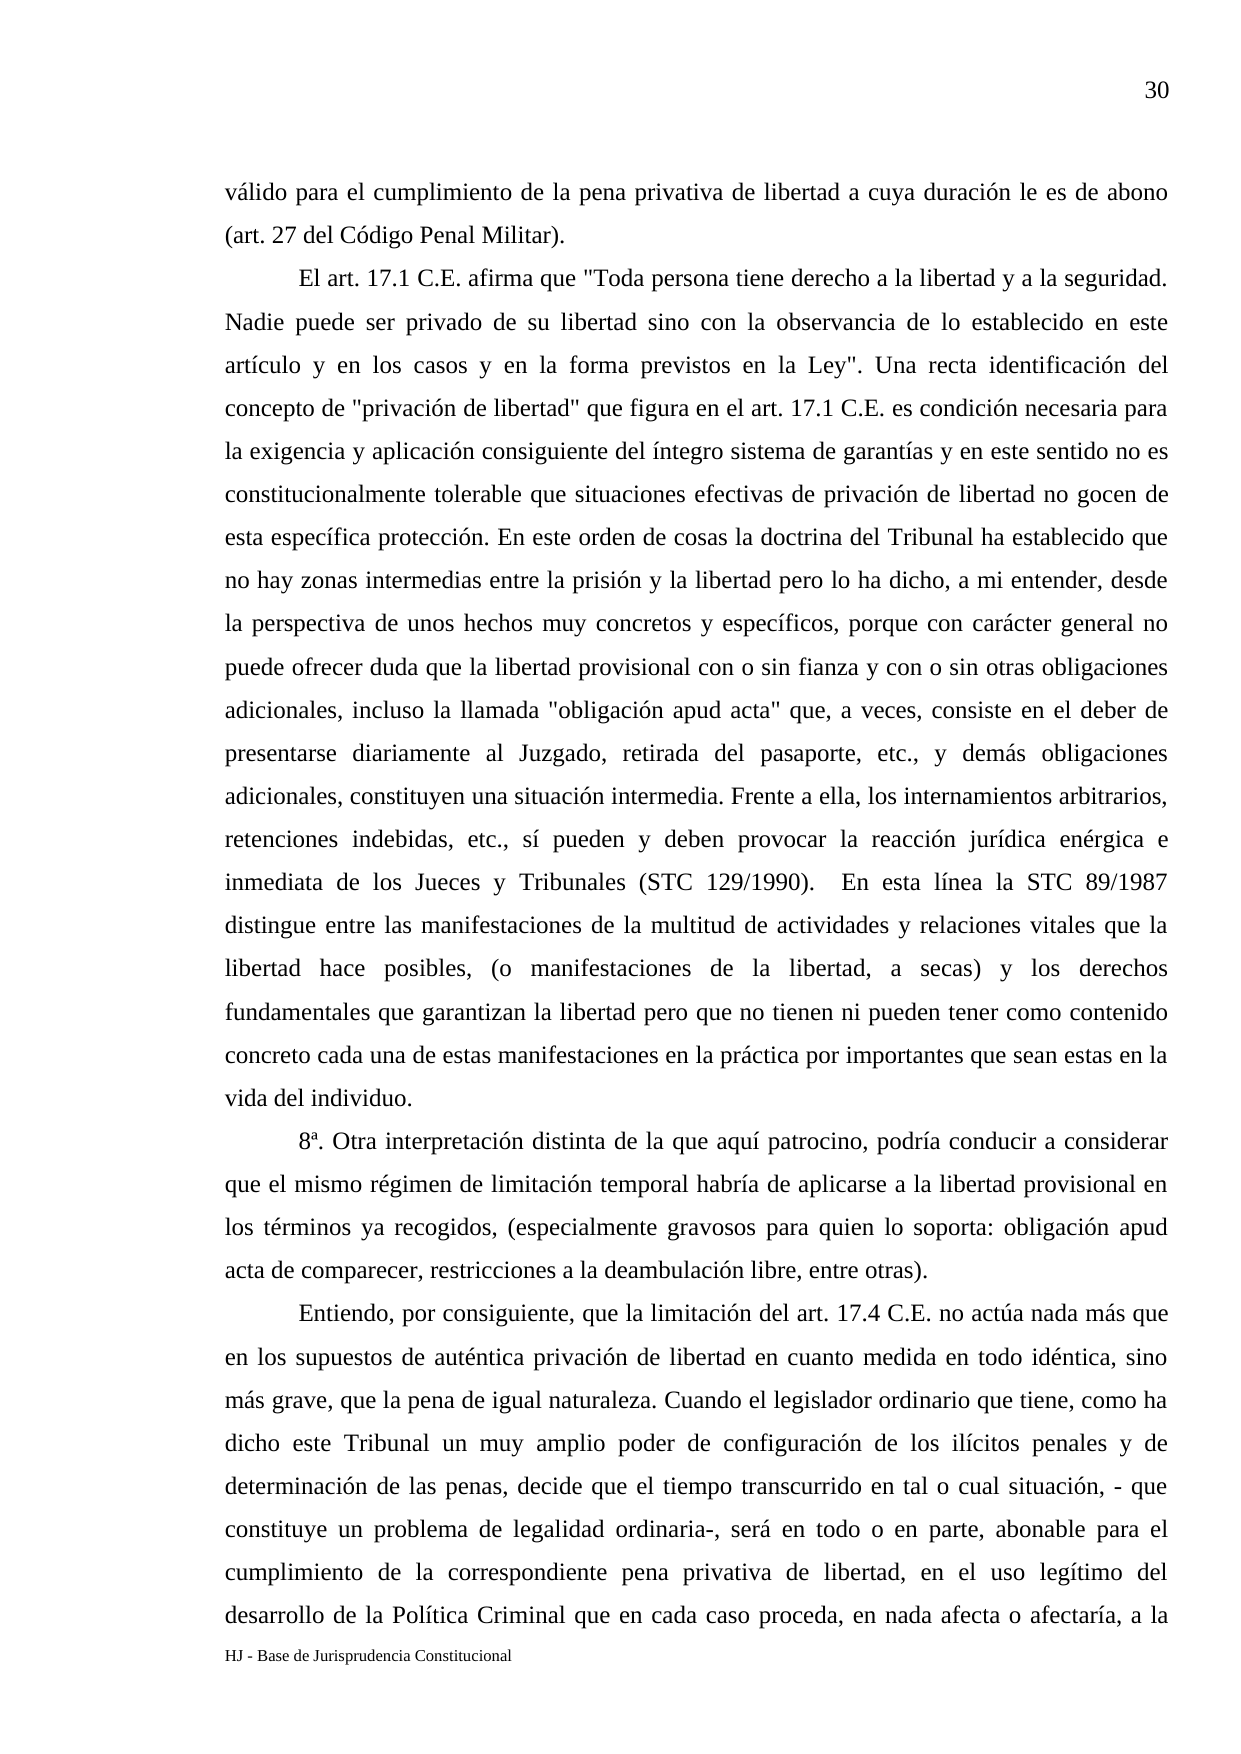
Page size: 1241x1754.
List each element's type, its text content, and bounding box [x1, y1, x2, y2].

text El art. 17.1 C.E. afirma que "Toda persona tiene derecho a la libertad y a la seguridad. Nadie puede ser privado de su libertad sino con la observancia de lo establecido en este artículo y en los casos y en la forma previstos en la Ley". Una recta identificación del concepto de "privación de libertad" que figura en el art. 17.1 C.E. es condición necesaria para la exigencia y aplicación consiguiente del íntegro sistema de garantías y en este sentido no es constitucionalmente tolerable que situaciones efectivas de privación de libertad no gocen de esta específica protección. En este orden de cosas la doctrina del Tribunal ha establecido que no hay zonas intermedias entre la prisión y la libertad pero lo ha dicho, a mi entender, desde la perspectiva de unos hechos muy concretos y específicos, porque con carácter general no puede ofrecer duda que la libertad provisional con o sin fianza y con o sin otras obligaciones adicionales, incluso la llamada "obligación apud acta" que, a veces, consiste en el deber de presentarse diariamente al Juzgado, retirada del pasaporte, etc., y demás obligaciones adicionales, constituyen una situación intermedia. Frente a ella, los internamientos arbitrarios, retenciones indebidas, etc., sí pueden y deben provocar la reacción jurídica enérgica e inmediata de los Jueces y Tribunales (STC 129/1990). En esta línea la STC 89/1987 distingue entre las manifestaciones de la multitud de actividades y relaciones vitales que la libertad hace posibles, (o manifestaciones de la libertad, a secas) y los derechos fundamentales que garantizan la libertad pero que no tienen ni pueden tener como contenido concreto cada una de estas manifestaciones en la práctica por importantes que sean estas en la vida del individuo. [224, 263, 1169, 1112]
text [224, 1298, 1169, 1629]
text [224, 177, 1169, 249]
text 8ª. Otra interpretación distinta de la que aquí patrocino, podría conducir a considerar que el mismo régimen de limitación temporal habría de aplicarse a la libertad provisional en los términos ya recogidos, (especialmente gravosos para quien lo soporta: obligación apud acta de comparecer, restricciones a la deambulación libre, entre otras). [224, 1126, 1169, 1284]
